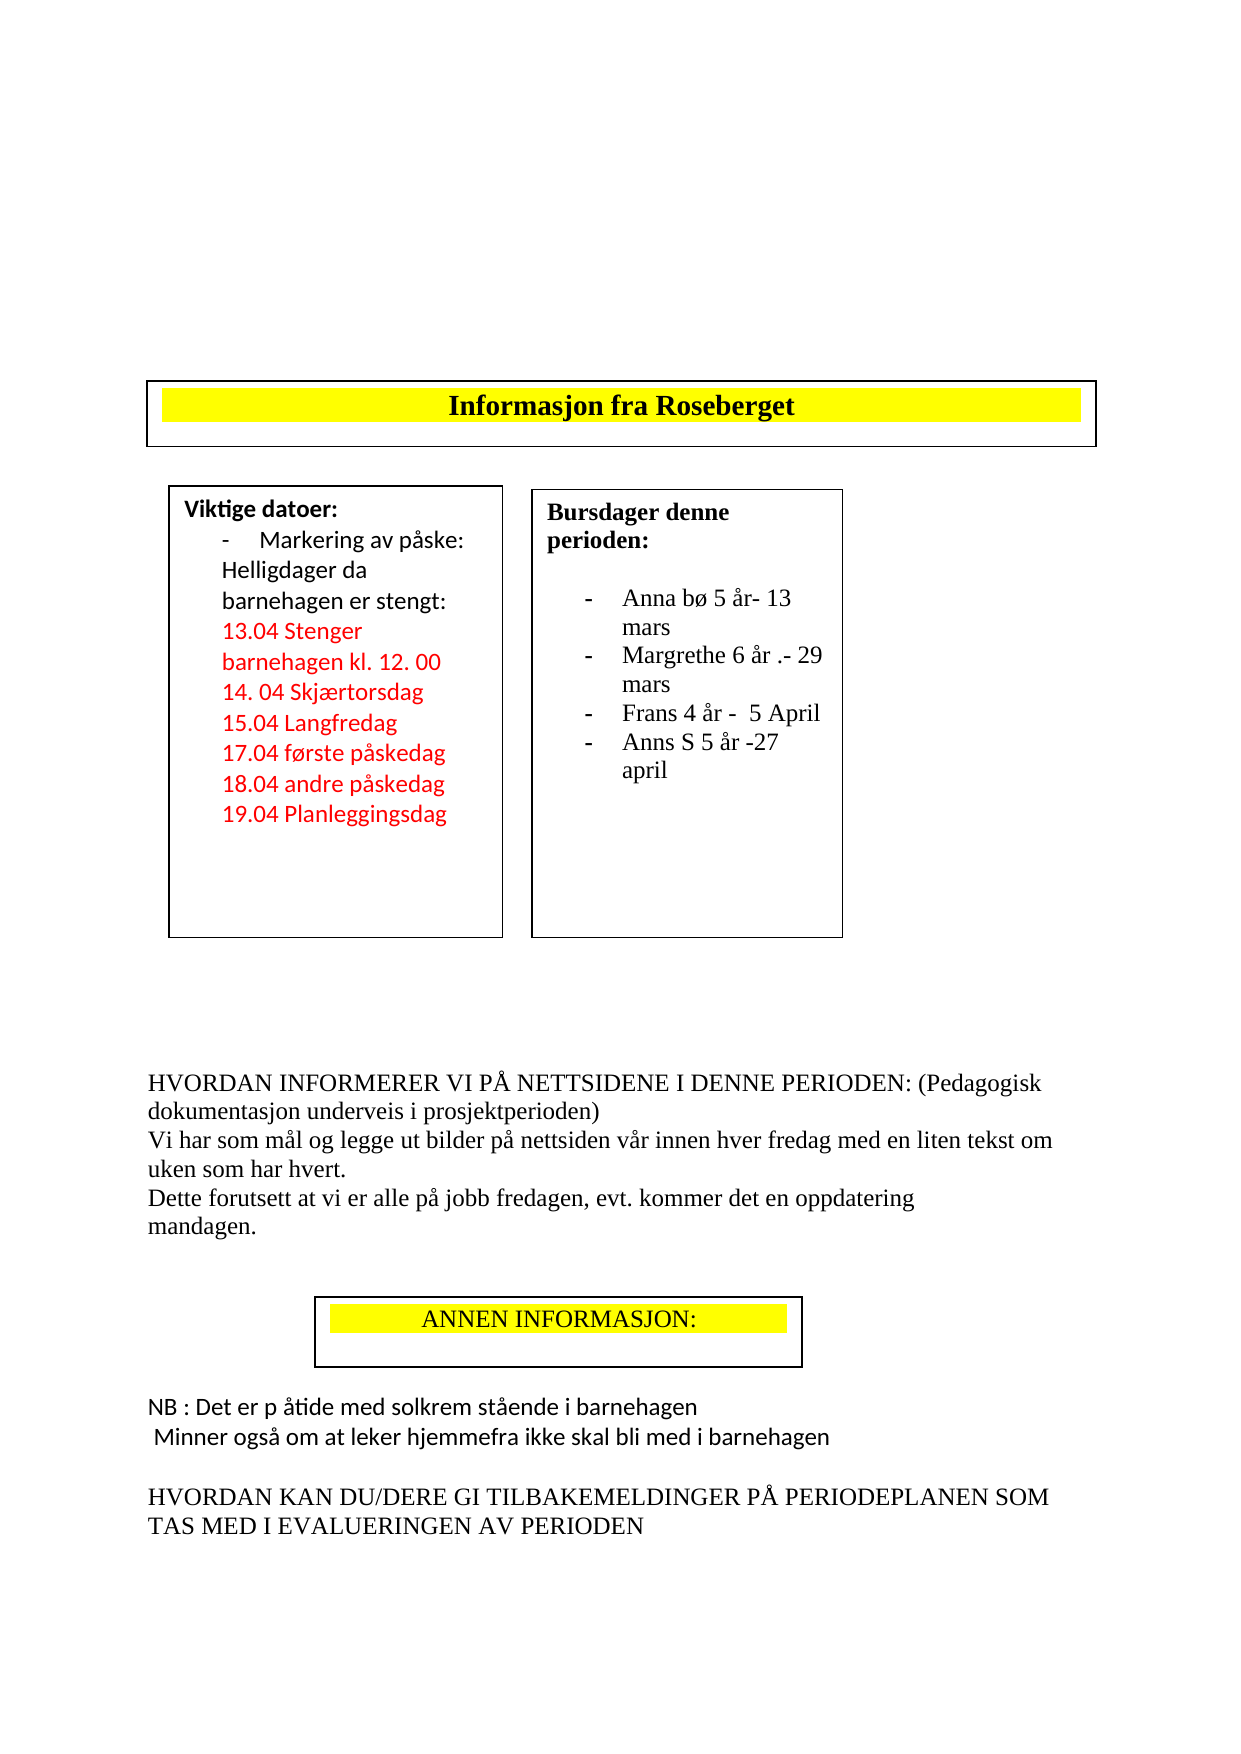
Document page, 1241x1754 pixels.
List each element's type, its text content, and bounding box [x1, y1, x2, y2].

text NB : Det er p åtide med solkrem stående i barnehagen [148, 1391, 1093, 1421]
text HVORDAN INFORMERER VI PÅ NETTSIDENE I DENNE PERIODEN: (Pedagogisk dokumentasjon underveis i prosjektperioden) [148, 1068, 1093, 1125]
text Dette forutsett at vi er alle på jobb fredagen, evt. kommer det en oppdatering [148, 1183, 1093, 1211]
text HVORDAN KAN DU/DERE GI TILBAKEMELDINGER PÅ PERIODEPLANEN SOM TAS MED I EVALUERINGEN AV PERIODEN [148, 1482, 1093, 1540]
text mandagen. [148, 1211, 1093, 1240]
text Vi har som mål og legge ut bilder på nettsiden vår innen hver fredag med en liten tekst om uken som har hvert. [148, 1125, 1093, 1183]
text Minner også om at leker hjemmefra ikke skal bli med i barnehagen [148, 1421, 1093, 1452]
